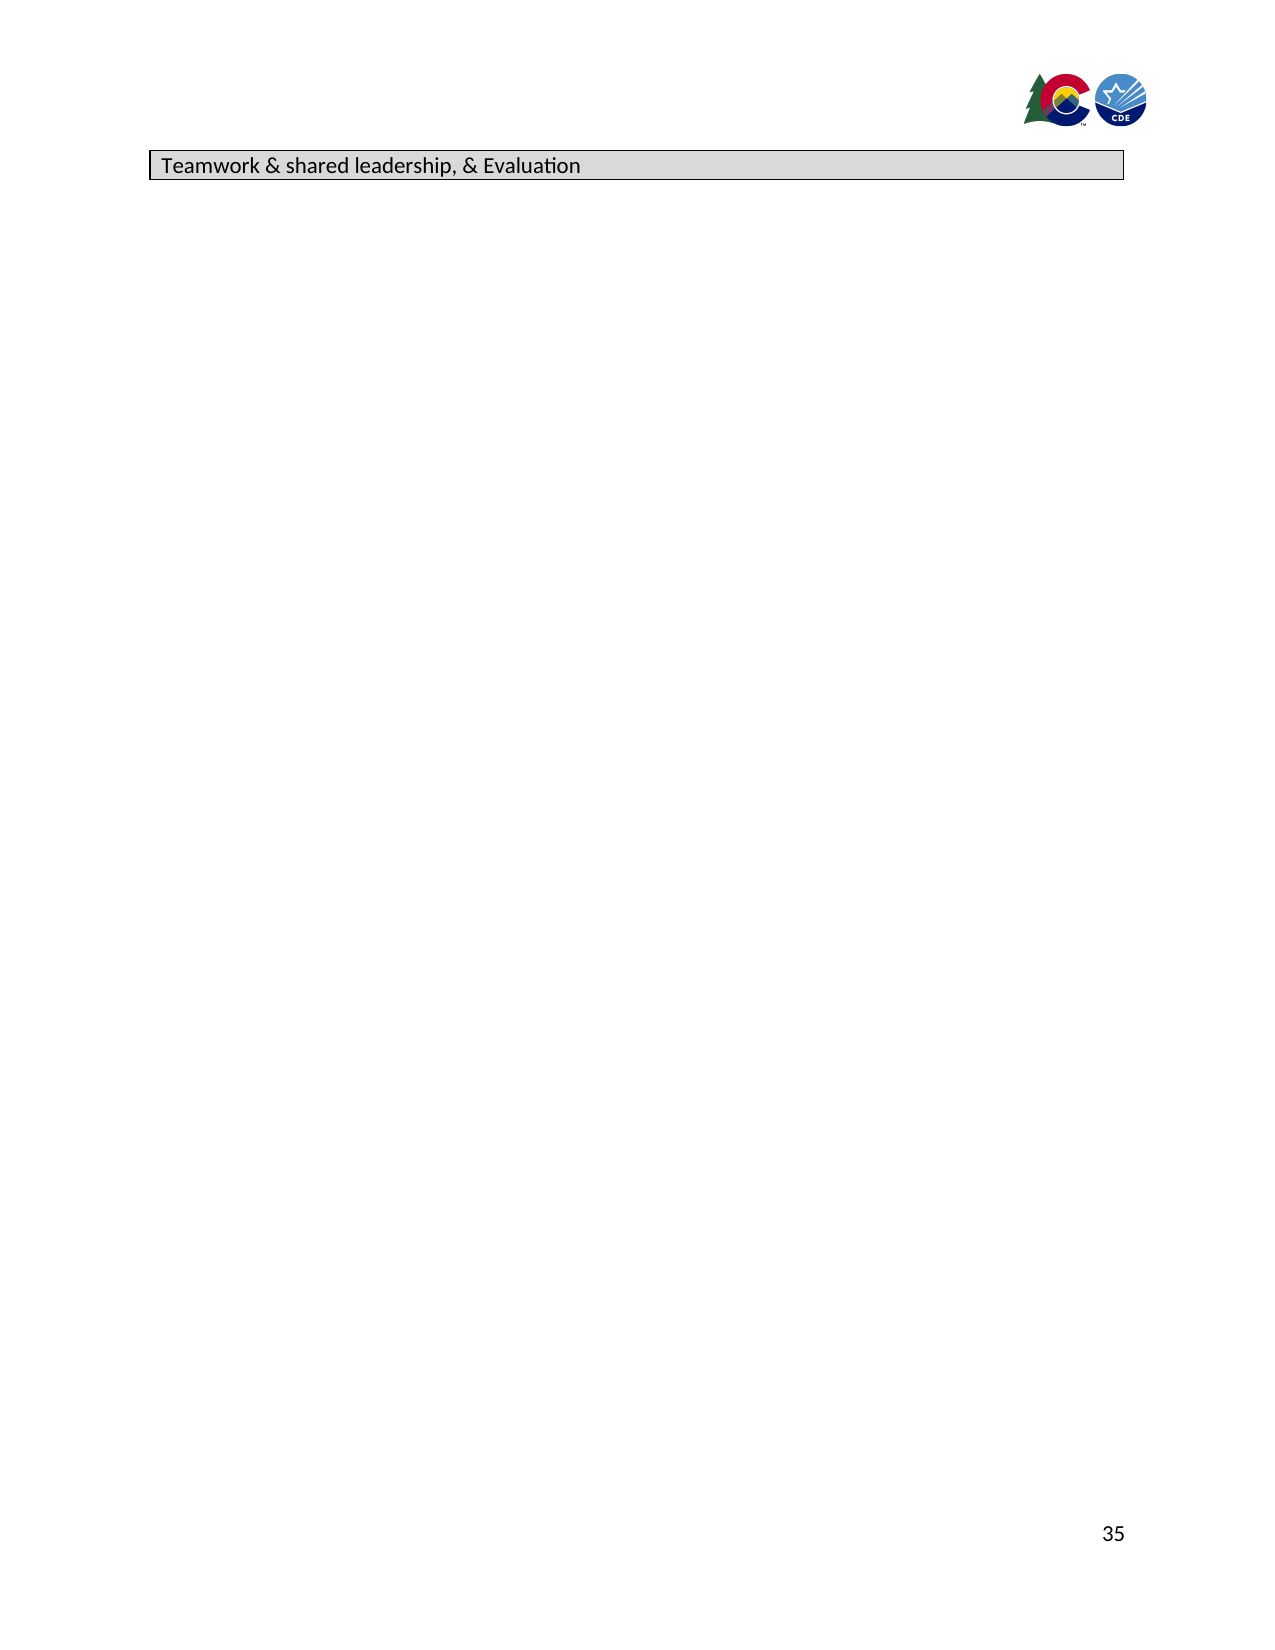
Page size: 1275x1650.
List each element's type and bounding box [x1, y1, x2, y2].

picture [1023, 73, 1147, 127]
table_cell [151, 151, 1123, 179]
